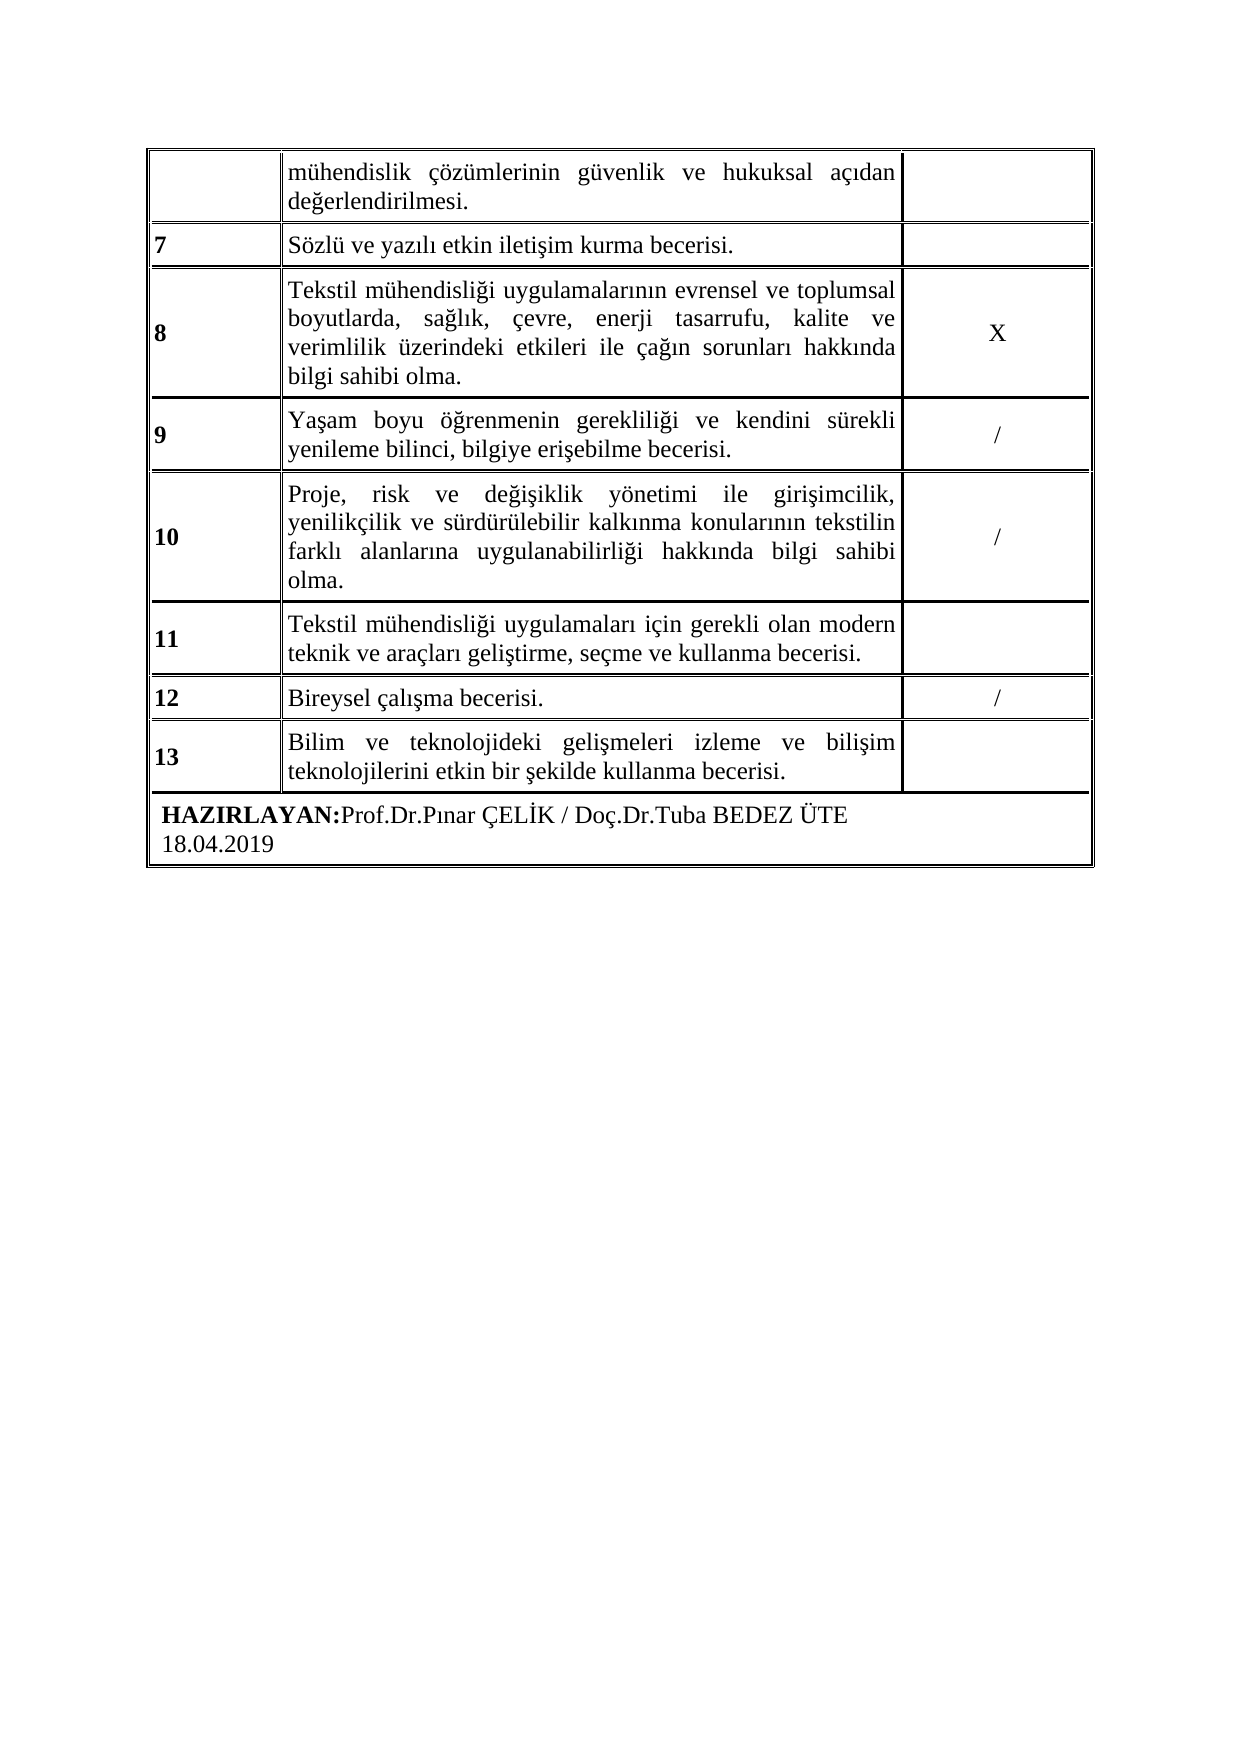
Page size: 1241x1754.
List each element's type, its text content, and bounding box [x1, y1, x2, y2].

table_cell Bilim ve teknolojideki gelişmeleri izleme ve bilişim teknolojilerini etkin bir şekilde kullanma becerisi. [283, 721, 901, 791]
table_cell 12 [150, 673, 280, 718]
table_cell 9 [150, 396, 280, 469]
table_cell 10 [150, 469, 280, 600]
table_cell 13 [148, 718, 281, 791]
table_cell [902, 221, 1093, 265]
table_cell / [902, 151, 1091, 221]
table_cell HAZIRLAYAN:Prof.Dr.Pınar ÇELİK / Doç.Dr.Tuba BEDEZ ÜTE 18.04.2019 [150, 791, 1091, 864]
table_cell Yaşam boyu öğrenmenin gerekliliği ve kendini sürekli yenileme bilinci, bilgiye erişebilme becerisi. [283, 399, 901, 469]
table_cell 7 [148, 221, 281, 265]
table_cell X [904, 265, 1092, 396]
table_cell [281, 149, 902, 221]
table_cell / [904, 469, 1092, 600]
table_cell [904, 600, 1091, 673]
table_cell [902, 718, 1093, 791]
table_cell Bireysel çalışma becerisi. [283, 677, 901, 718]
table_cell Tekstil mühendisliği uygulamalarının evrensel ve toplumsal boyutlarda, sağlık, çevre, enerji tasarrufu, kalite ve verimlilik üzerindeki etkileri ile çağın sorunları hakkında bilgi sahibi olma. [283, 269, 901, 396]
table_cell / [904, 673, 1092, 718]
table_cell 11 [150, 600, 280, 673]
table_cell 6 [150, 151, 281, 221]
table_cell / [904, 396, 1091, 469]
table_cell Sözlü ve yazılı etkin iletişim kurma becerisi. [283, 224, 901, 265]
table_cell Proje, risk ve değişiklik yönetimi ile girişimcilik, yenilikçilik ve sürdürülebilir kalkınma konularının tekstilin farklı alanlarına uygulanabilirliği hakkında bilgi sahibi olma. [283, 473, 901, 600]
table_cell Tekstil mühendisliği uygulamaları için gerekli olan modern teknik ve araçları geliştirme, seçme ve kullanma becerisi. [283, 603, 901, 673]
table_cell 8 [150, 265, 280, 396]
